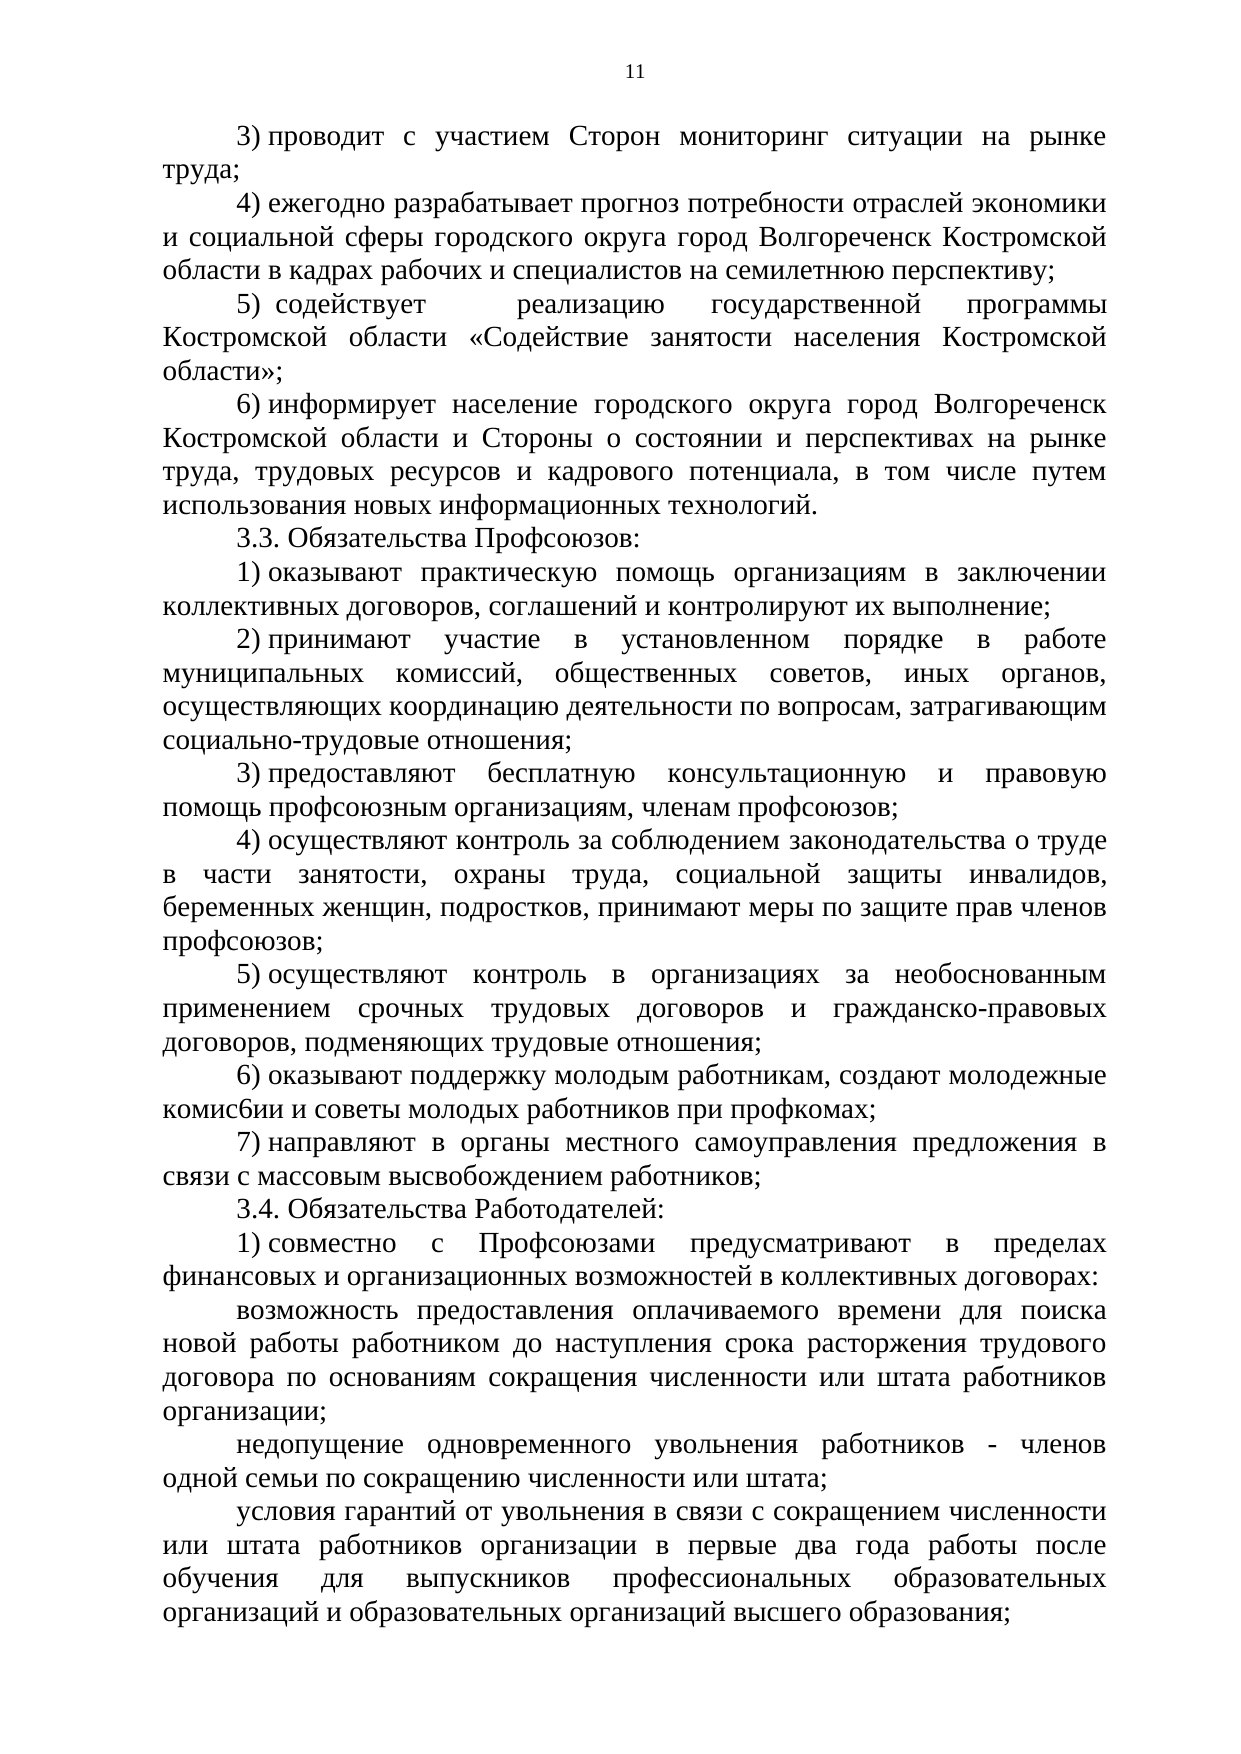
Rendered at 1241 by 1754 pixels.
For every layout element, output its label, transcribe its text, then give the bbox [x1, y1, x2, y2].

text недопущение одновременного увольнения работников - членов одной семьи по сокращению численности или штата; [162, 1426, 1107, 1493]
text 6) оказывают поддержку молодым работникам, создают молодежные комис6ии и советы молодых работников при профкомах; [162, 1057, 1107, 1124]
text 2) принимают участие в установленном порядке в работе муниципальных комиссий, общественных советов, иных органов, осуществляющих координацию деятельности по вопросам, затрагивающим социально-трудовые отношения; [162, 621, 1107, 755]
text возможность предоставления оплачиваемого времени для поиска новой работы работником до наступления срока расторжения трудового договора по основаниям сокращения численности или штата работников организации; [162, 1292, 1107, 1426]
text 1) совместно с Профсоюзами предусматривают в пределах финансовых и организационных возможностей в коллективных договорах: [162, 1225, 1107, 1292]
text условия гарантий от увольнения в связи с сокращением численности или штата работников организации в первые два года работы после обучения для выпускников профессиональных образовательных организаций и образовательных организаций высшего образования; [162, 1493, 1107, 1627]
text 7) направляют в органы местного самоуправления предложения в связи с массовым высвобождением работников; [162, 1124, 1107, 1191]
text 6) информирует население городского округа город Волгореченск Костромской области и Стороны о состоянии и перспективах на рынке труда, трудовых ресурсов и кадрового потенциала, в том числе путем использования новых информационных технологий. [162, 386, 1107, 521]
text 1) оказывают практическую помощь организациям в заключении коллективных договоров, соглашений и контролируют их выполнение; [162, 554, 1107, 621]
text 5) осуществляют контроль в организациях за необоснованным применением срочных трудовых договоров и гражданско-правовых договоров, подменяющих трудовые отношения; [162, 957, 1107, 1057]
text 3.3. Обязательства Профсоюзов: [162, 521, 1107, 554]
text 5) содействует реализацию государственной программы Костромской области «Содействие занятости населения Костромской области»; [162, 286, 1107, 386]
text 4) осуществляют контроль за соблюдением законодательства о труде в части занятости, охраны труда, социальной защиты инвалидов, беременных женщин, подростков, принимают меры по защите прав членов профсоюзов; [162, 822, 1107, 957]
text 4) ежегодно разрабатывает прогноз потребности отраслей экономики и социальной сферы городского округа город Волгореченск Костромской области в кадрах рабочих и специалистов на семилетнюю перспективу; [162, 185, 1107, 286]
text 3) предоставляют бесплатную консультационную и правовую помощь профсоюзным организациям, членам профсоюзов; [162, 755, 1107, 822]
text 3.4. Обязательства Работодателей: [162, 1191, 1107, 1225]
text 3) проводит с участием Сторон мониторинг ситуации на рынке труда; [162, 118, 1107, 185]
